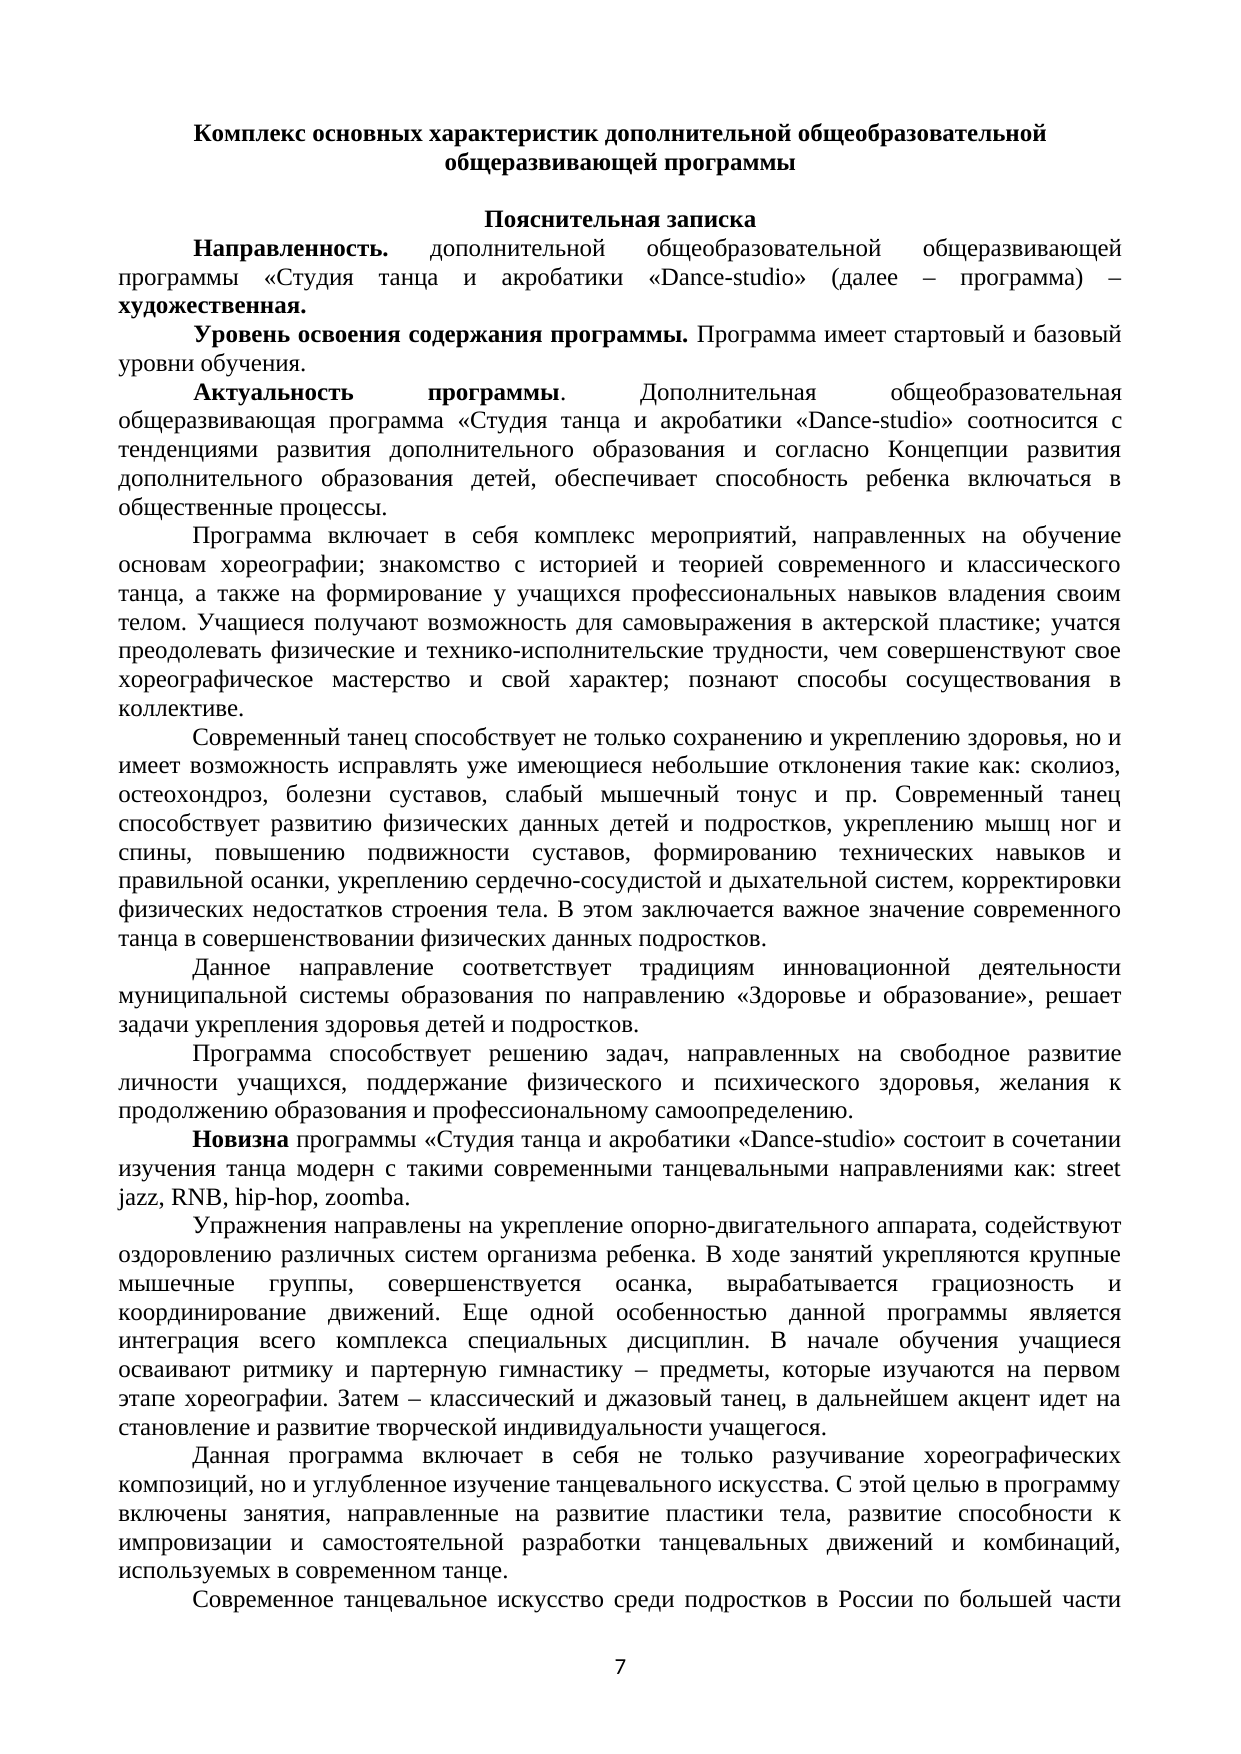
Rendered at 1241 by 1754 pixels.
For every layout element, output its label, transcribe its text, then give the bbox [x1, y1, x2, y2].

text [118, 1584, 1122, 1613]
text Современный танец способствует не только сохранению и укреплению здоровья, но и имеет возможность исправлять уже имеющиеся небольшие отклонения такие как: сколиоз, остеохондроз, болезни суставов, слабый мышечный тонус и пр. Современный танец способствует развитию физических данных детей и подростков, укреплению мышц ног и спины, повышению подвижности суставов, формированию технических навыков и правильной осанки, укреплению сердечно-сосудистой и дыхательной систем, корректировки физических недостатков строения тела. В этом заключается важное значение современного танца в совершенствовании физических данных подростков. [118, 722, 1122, 952]
text Комплекс основных характеристик дополнительной общеобразовательной общеразвивающей программы [118, 118, 1122, 176]
text Данная программа включает в себя не только разучивание хореографических композиций, но и углубленное изучение танцевального искусства. С этой целью в программу включены занятия, направленные на развитие пластики тела, развитие способности к импровизации и самостоятельной разработки танцевальных движений и комбинаций, используемых в современном танце. [118, 1441, 1122, 1584]
text Направленность. дополнительной общеобразовательной общеразвивающей программы «Студия танца и акробатики «Dance-studio» (далее – программа) – художественная. [118, 233, 1122, 319]
text Актуальность программы. Дополнительная общеобразовательная общеразвивающая программа «Студия танца и акробатики «Dance-studio» соотносится с тенденциями развития дополнительного образования и согласно Концепции развития дополнительного образования детей, обеспечивает способность ребенка включаться в общественные процессы. [118, 377, 1122, 521]
text Данное направление соответствует традициям инновационной деятельности муниципальной системы образования по направлению «Здоровье и образование», решает задачи укрепления здоровья детей и подростков. [118, 952, 1122, 1038]
text Новизна программы «Студия танца и акробатики «Dance-studio» состоит в сочетании изучения танца модерн с такими современными танцевальными направлениями как: street jazz, RNB, hip-hop, zoomba. [118, 1124, 1122, 1211]
text Уровень освоения содержания программы. Программа имеет стартовый и базовый уровни обучения. [118, 319, 1122, 377]
text Пояснительная записка [118, 204, 1122, 233]
text Упражнения направлены на укрепление опорно-двигательного аппарата, содействуют оздоровлению различных систем организма ребенка. В ходе занятий укрепляются крупные мышечные группы, совершенствуется осанка, вырабатывается грациозность и координирование движений. Еще одной особенностью данной программы является интеграция всего комплекса специальных дисциплин. В начале обучения учащиеся осваивают ритмику и партерную гимнастику – предметы, которые изучаются на первом этапе хореографии. Затем – классический и джазовый танец, в дальнейшем акцент идет на становление и развитие творческой индивидуальности учащегося. [118, 1211, 1122, 1441]
text Программа включает в себя комплекс мероприятий, направленных на обучение основам хореографии; знакомство с историей и теорией современного и классического танца, а также на формирование у учащихся профессиональных навыков владения своим телом. Учащиеся получают возможность для самовыражения в актерской пластике; учатся преодолевать физические и технико-исполнительские трудности, чем совершенствуют свое хореографическое мастерство и свой характер; познают способы сосуществования в коллективе. [118, 521, 1122, 722]
text Программа способствует решению задач, направленных на свободное развитие личности учащихся, поддержание физического и психического здоровья, желания к продолжению образования и профессиональному самоопределению. [118, 1038, 1122, 1124]
